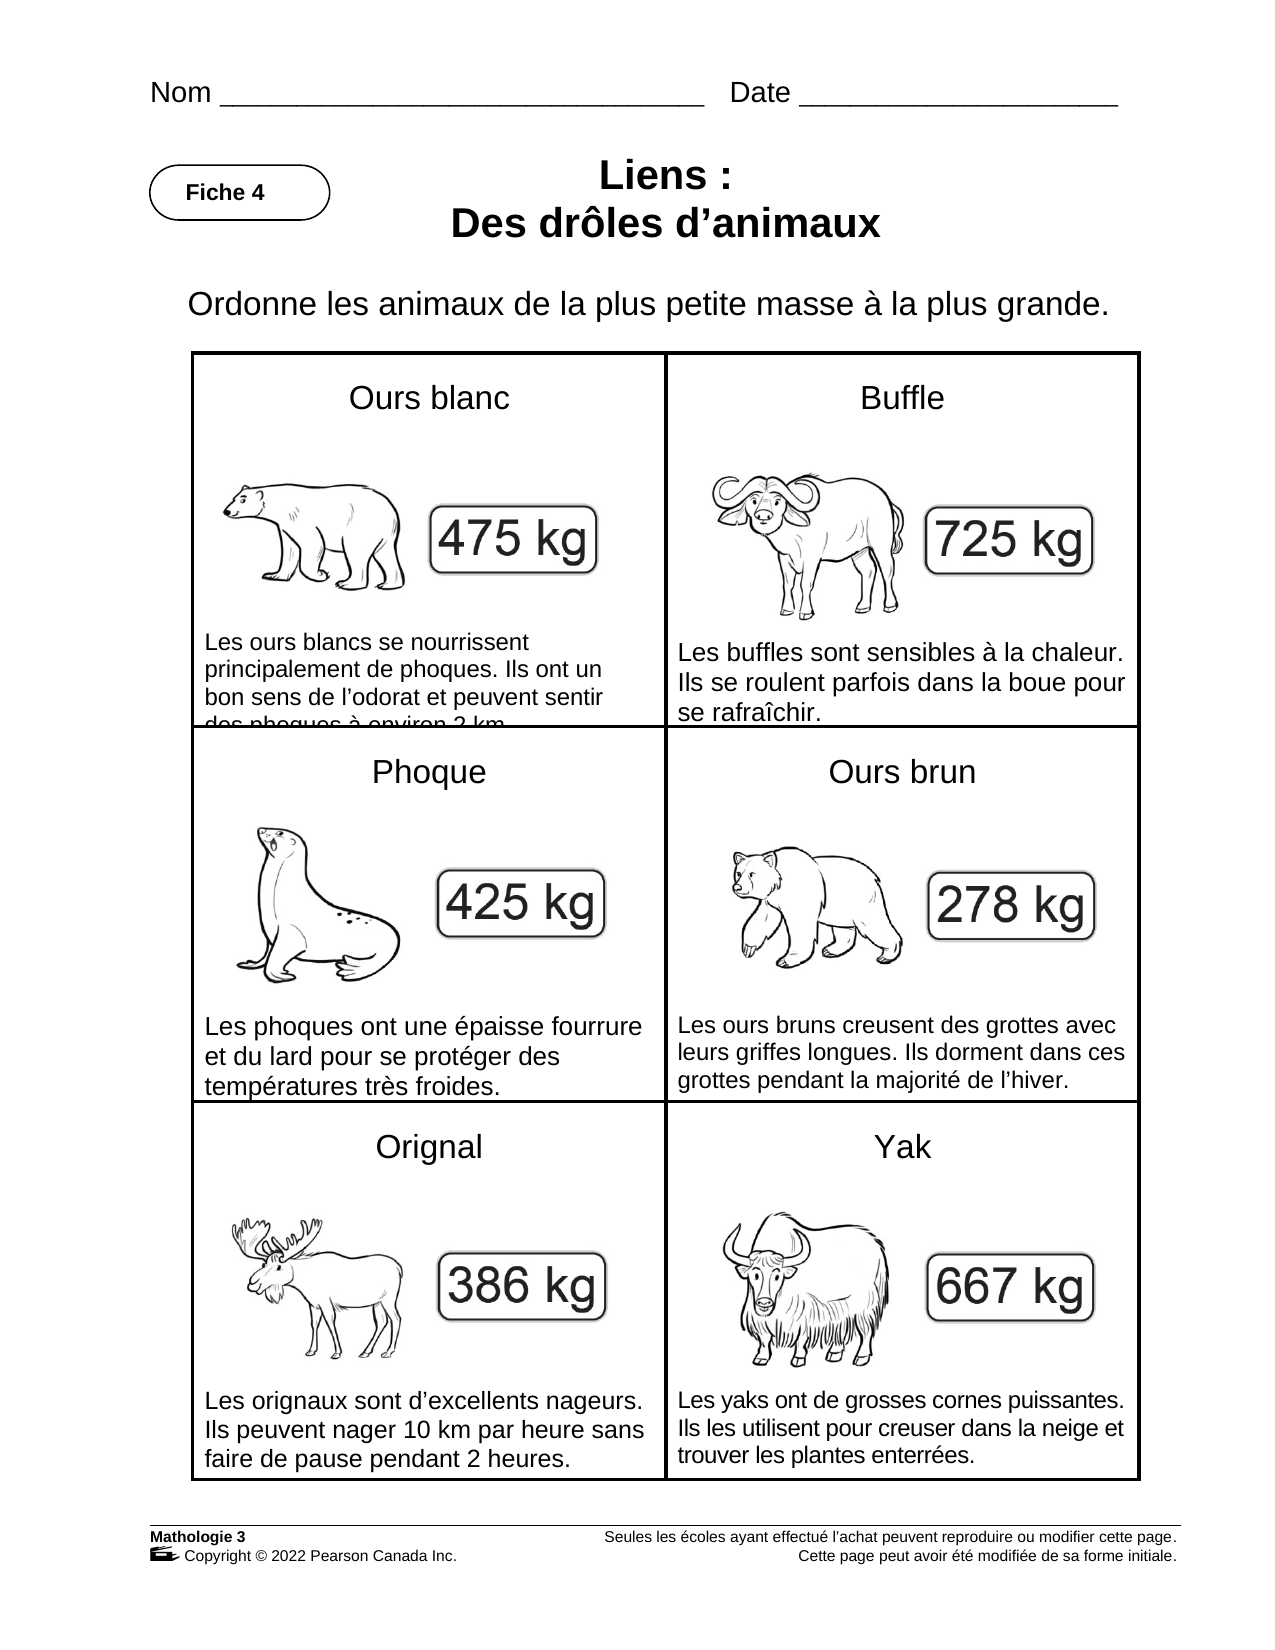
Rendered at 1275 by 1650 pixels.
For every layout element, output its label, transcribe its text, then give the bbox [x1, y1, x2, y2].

table_header Buffle Les buffles sont sensibles à la chaleur. Ils se roulent parfois dans la boue pour se rafraîchir. [668, 355, 1137, 725]
picture [698, 451, 1113, 629]
text Liens : Des drôles d’animaux [150, 150, 1181, 246]
picture [211, 1197, 626, 1375]
picture [150, 1546, 180, 1561]
table_cell Yak Les yaks ont de grosses cornes puissantes. Ils les utilisent pour creuser dans la neige et trouver les plantes enterrées. [668, 1103, 1137, 1478]
table_header Ours blanc Les ours blancs se nourrissent principalement de phoques. Ils ont un bon sens de l’odorat et peuvent sentir des phoques à environ 2 km. [194, 355, 664, 725]
picture [210, 814, 625, 992]
picture [701, 816, 1115, 995]
table_cell Ours brun Les ours bruns creusent des grottes avec leurs griffes longues. Ils dorment dans ces grottes pendant la majorité de l’hiver. [668, 728, 1137, 1100]
table_cell Phoque Les phoques ont une épaisse fourrure et du lard pour se protéger des températures très froides. [194, 728, 664, 1100]
picture [203, 450, 617, 628]
picture [700, 1198, 1114, 1376]
text Ordonne les animaux de la plus petite masse à la plus grande. [187, 284, 1181, 351]
table_cell Orignal Les orignaux sont d’excellents nageurs. Ils peuvent nager 10 km par heure sans faire de pause pendant 2 heures. [194, 1103, 664, 1478]
